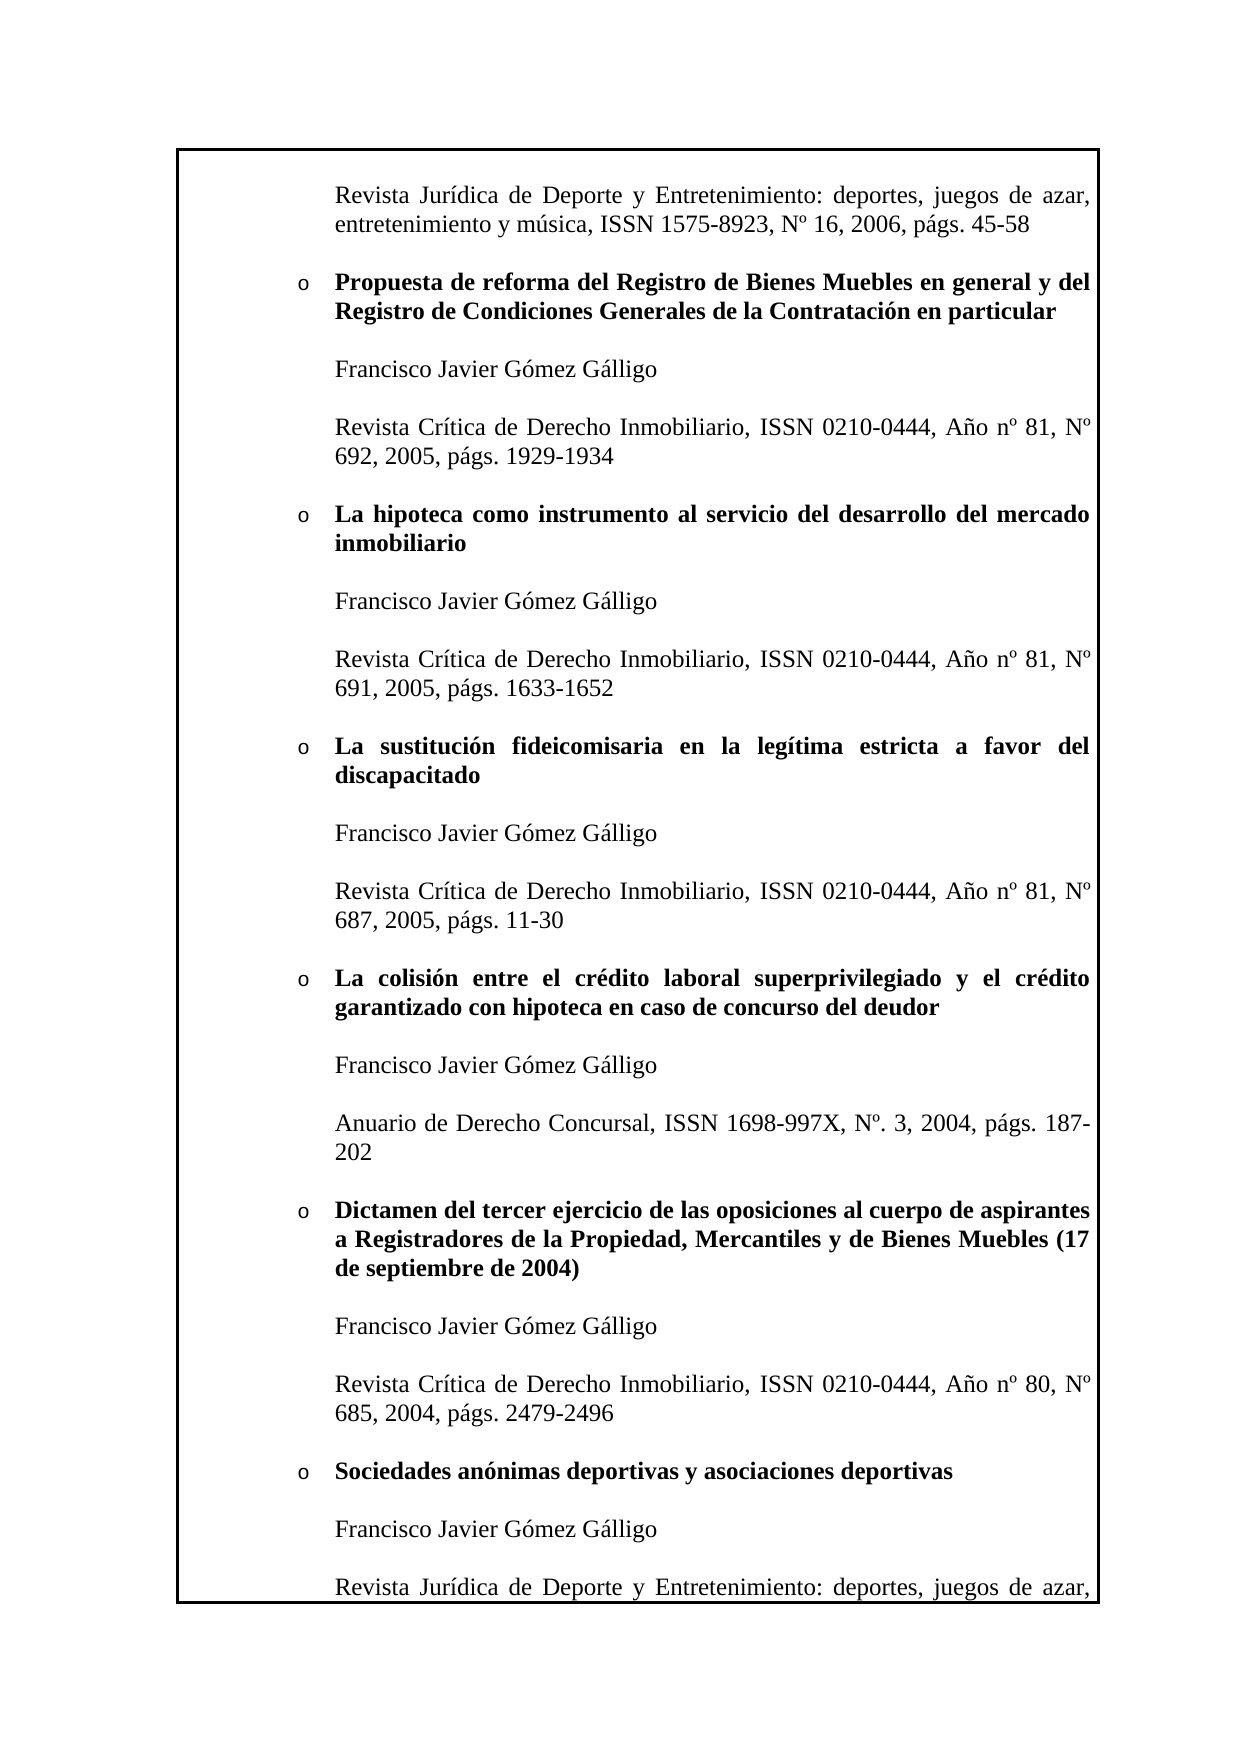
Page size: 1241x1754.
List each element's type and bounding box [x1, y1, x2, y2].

table_header [179, 151, 1097, 1601]
